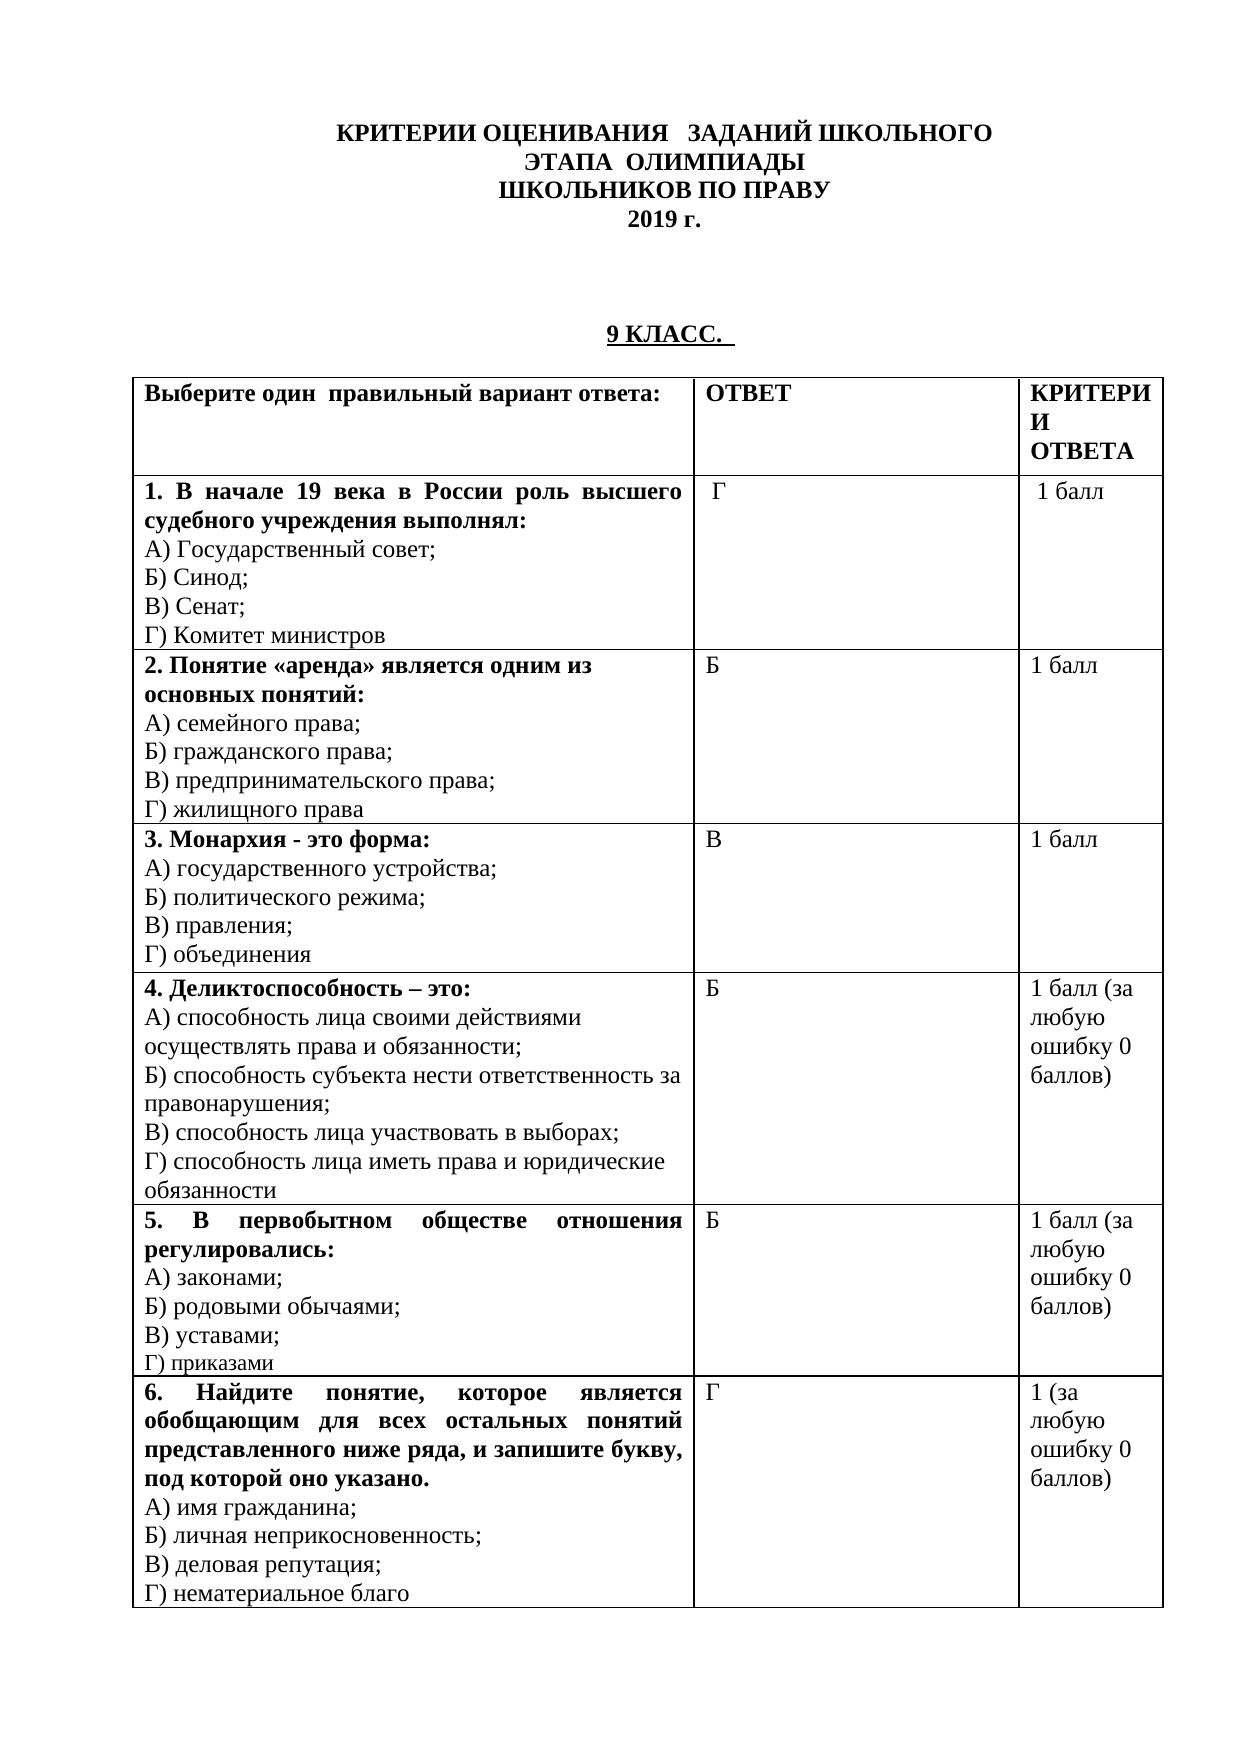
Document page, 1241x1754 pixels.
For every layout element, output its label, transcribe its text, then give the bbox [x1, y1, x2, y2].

table_cell 5. В первобытном обществе отношения регулировались: А) законами; Б) родовыми обычаями; В) уставами; Г) приказами [134, 1205, 693, 1375]
table_cell Б [695, 973, 1018, 1203]
table_cell Б [695, 1205, 1018, 1375]
table_header КРИТЕРИИ ОТВЕТА [1020, 378, 1162, 474]
table_cell 1 балл [1020, 824, 1162, 972]
text ЭТАПА ОЛИМПИАДЫ [177, 147, 1152, 176]
text ШКОЛЬНИКОВ ПО ПРАВУ [177, 176, 1152, 204]
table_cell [1020, 1377, 1162, 1607]
text 2019 г. [177, 204, 1152, 233]
table_cell В [695, 824, 1018, 972]
text 9 КЛАСС. [177, 319, 1152, 348]
table_cell 1 балл (за любую ошибку 0 баллов) [1020, 973, 1162, 1203]
table_cell 1 балл [1020, 650, 1162, 823]
table_header Выберите один правильный вариант ответа: [134, 378, 694, 474]
table_header ОТВЕТ [695, 378, 1019, 474]
text КРИТЕРИИ ОЦЕНИВАНИЯ ЗАДАНИЙ ШКОЛЬНОГО [177, 118, 1152, 147]
table_cell 1 балл (за любую ошибку 0 баллов) [1020, 1205, 1162, 1375]
table_cell Г [695, 476, 1018, 649]
table_cell 2. Понятие «аренда» является одним из основных понятий: А) семейного права; Б) гражданского права; В) предпринимательского права; Г) жилищного права [134, 650, 693, 823]
table_cell 6. Найдите понятие, которое является обобщающим для всех остальных понятий представленного ниже ряда, и запишите букву, под которой оно указано. А) имя гражданина; Б) личная неприкосновенность; В) деловая репутация; Г) нематериальное благо [134, 1377, 693, 1607]
table_cell 1. В начале 19 века в России роль высшего судебного учреждения выполнял: А) Государственный совет; Б) Синод; В) Сенат; Г) Комитет министров [134, 476, 693, 649]
table_cell 4. Деликтоспособность – это: А) способность лица своими действиями осуществлять права и обязанности; Б) способность субъекта нести ответственность за правонарушения; В) способность лица участвовать в выборах; Г) способность лица иметь права и юридические обязанности [134, 973, 693, 1203]
table_cell 1 балл [1020, 476, 1162, 649]
table_cell Г [695, 1377, 1018, 1607]
table_cell 3. Монархия - это форма: А) государственного устройства; Б) политического режима; В) правления; Г) объединения [134, 824, 693, 972]
table_cell Б [695, 650, 1018, 823]
